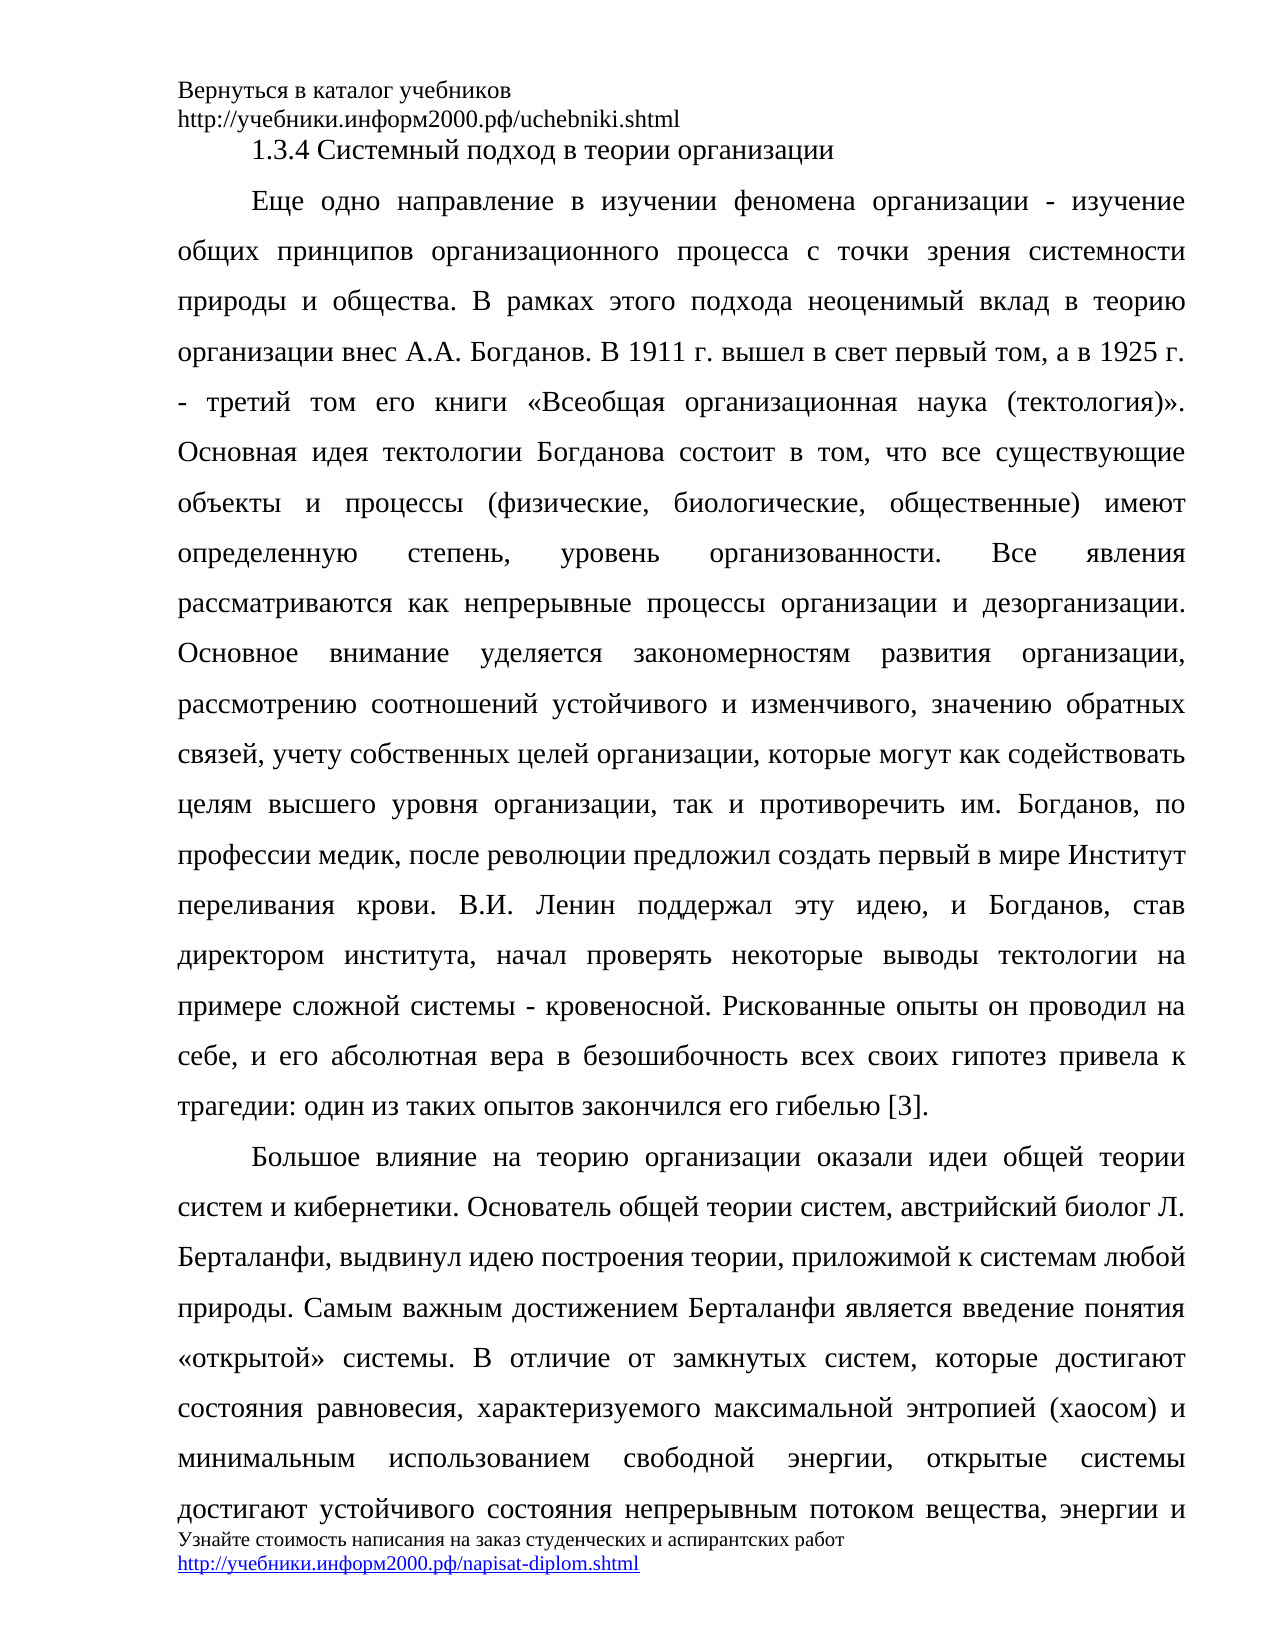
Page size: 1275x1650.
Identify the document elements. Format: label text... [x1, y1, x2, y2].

subtitle 1.3.4 Системный подход в теории организации [177, 132, 1186, 166]
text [177, 1139, 1186, 1524]
text Еще одно направление в изучении феномена организации - изучение общих принципов организационного процесса с точки зрения системности природы и общества. В рамках этого подхода неоценимый вклад в теорию организации внес А.А. Богданов. В 1911 г. вышел в свет первый том, а в 1925 г. - третий том его книги «Всеобщая организационная наука (тектология)». Основная идея тектологии Богданова состоит в том, что все существующие объекты и процессы (физические, биологические, общественные) имеют определенную степень, уровень организованности. Все явления рассматриваются как непрерывные процессы организации и дезорганизации. Основное внимание уделяется закономерностям развития организации, рассмотрению соотношений устойчивого и изменчивого, значению обратных связей, учету собственных целей организации, которые могут как содействовать целям высшего уровня организации, так и противоречить им. Богданов, по профессии медик, после революции предложил создать первый в мире Институт переливания крови. В.И. Ленин поддержал эту идею, и Богданов, став директором института, начал проверять некоторые выводы тектологии на примере сложной системы - кровеносной. Рискованные опыты он проводил на себе, и его абсолютная вера в безошибочность всех своих гипотез привела к трагедии: один из таких опытов закончился его гибелью [3]. [177, 183, 1186, 1122]
